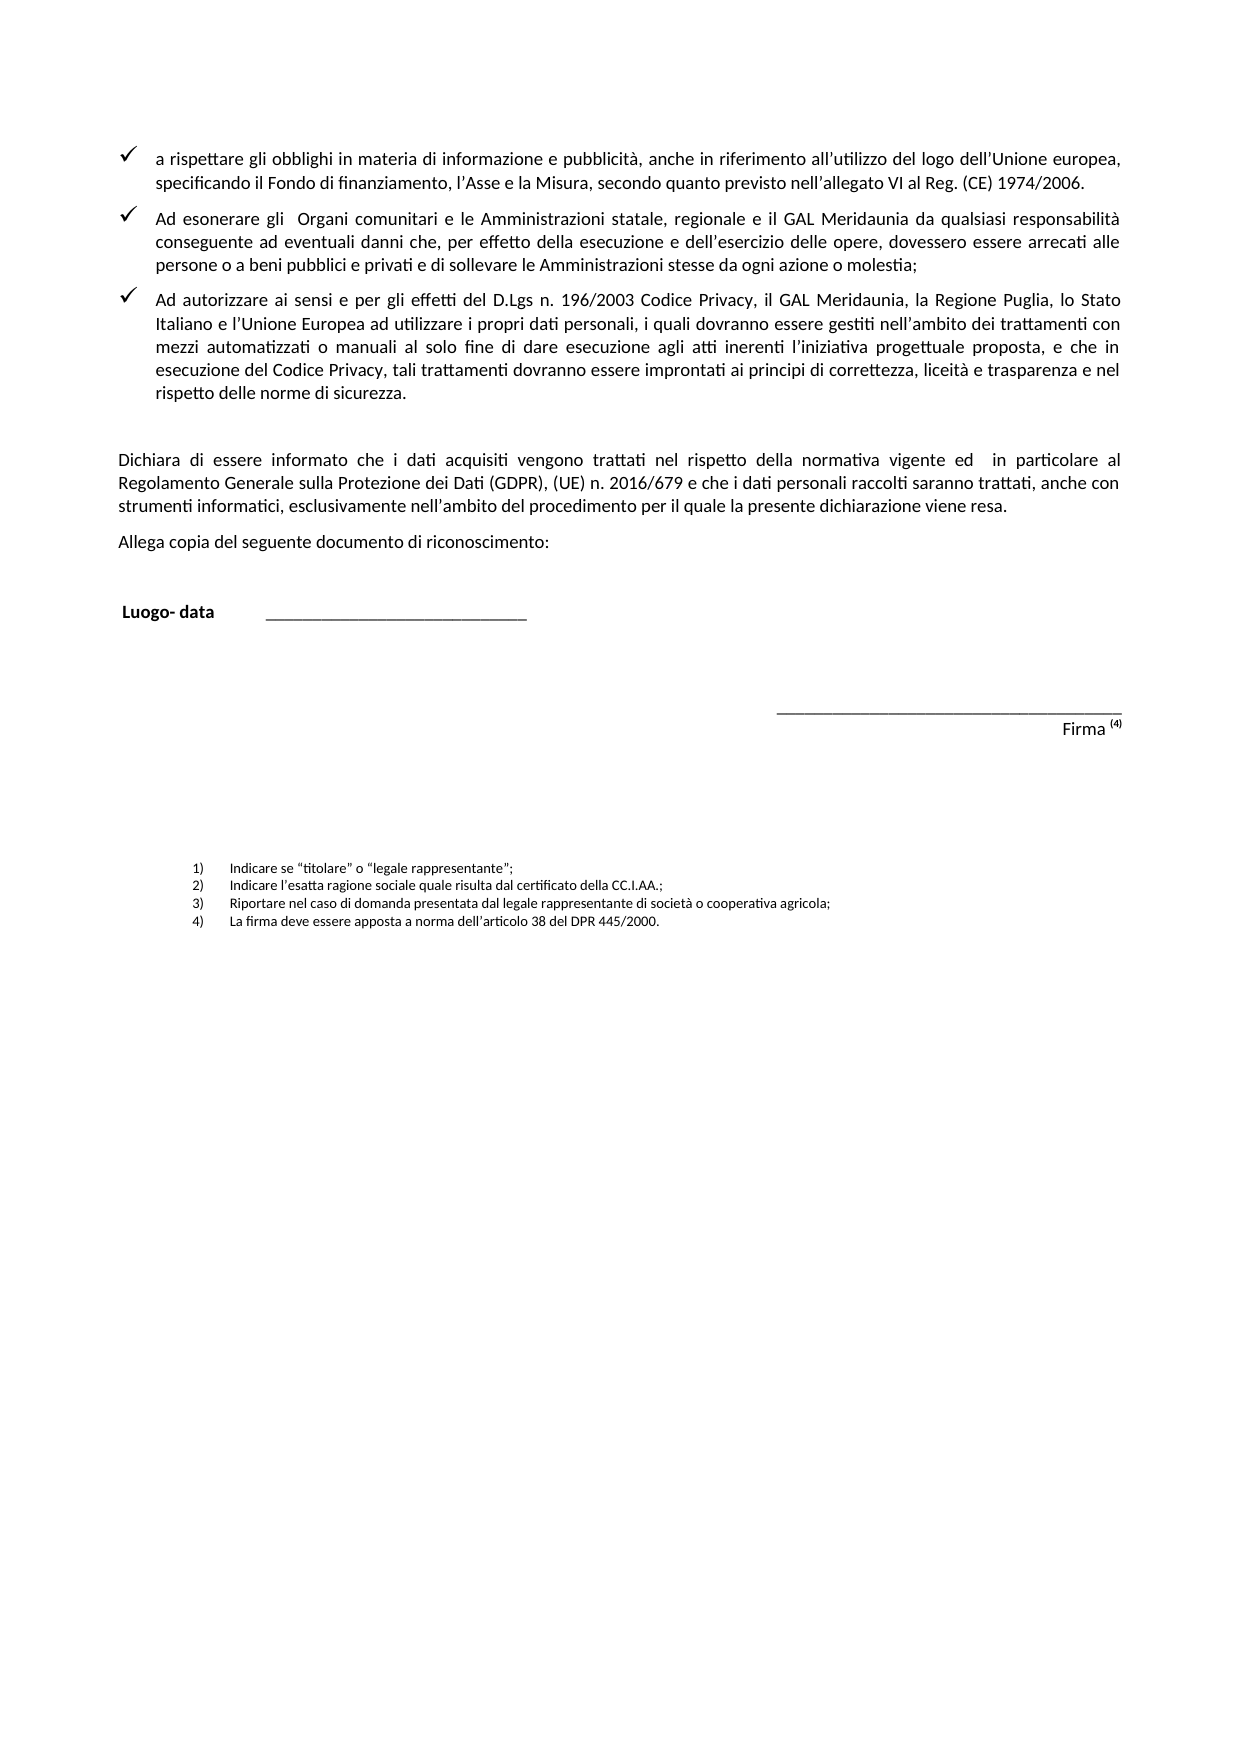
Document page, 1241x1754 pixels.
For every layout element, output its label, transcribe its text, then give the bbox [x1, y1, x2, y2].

text Firma (4) [118, 717, 1122, 740]
list La firma deve essere apposta a norma dell’articolo 38 del DPR 445/2000. [192, 912, 1122, 930]
text Luogo- data ____________________________ [118, 601, 1122, 624]
list Riportare nel caso di domanda presentata dal legale rappresentante di società o cooperativa agricola; [192, 894, 1122, 912]
list Ad esonerare gli Organi comunitari e le Amministrazioni statale, regionale e il GAL Meridaunia da qualsiasi responsabilità conseguente ad eventuali danni che, per effetto della esecuzione e dell’esercizio delle opere, dovessero essere arrecati alle persone o a beni pubblici e privati e di sollevare le Amministrazioni stesse da ogni azione o molestia; [118, 207, 1122, 276]
list Indicare l’esatta ragione sociale quale risulta dal certificato della CC.I.AA.; [192, 877, 1122, 894]
list Indicare se “titolare” o “legale rappresentante”; [192, 859, 1122, 877]
list Ad autorizzare ai sensi e per gli effetti del D.Lgs n. 196/2003 Codice Privacy, il GAL Meridaunia, la Regione Puglia, lo Stato Italiano e l’Unione Europea ad utilizzare i propri dati personali, i quali dovranno essere gestiti nell’ambito dei trattamenti con mezzi automatizzati o manuali al solo fine di dare esecuzione agli atti inerenti l’iniziativa progettuale proposta, e che in esecuzione del Codice Privacy, tali trattamenti dovranno essere improntati ai principi di correttezza, liceità e trasparenza e nel rispetto delle norme di sicurezza. [118, 289, 1122, 404]
text Allega copia del seguente documento di riconoscimento: [118, 530, 1122, 553]
text _____________________________________ [177, 694, 1122, 717]
list a rispettare gli obblighi in materia di informazione e pubblicità, anche in riferimento all’utilizzo del logo dell’Unione europea, specificando il Fondo di finanziamento, l’Asse e la Misura, secondo quanto previsto nell’allegato VI al Reg. (CE) 1974/2006. [118, 148, 1122, 194]
text Dichiara di essere informato che i dati acquisiti vengono trattati nel rispetto della normativa vigente ed in particolare al Regolamento Generale sulla Protezione dei Dati (GDPR), (UE) n. 2016/679 e che i dati personali raccolti saranno trattati, anche con strumenti informatici, esclusivamente nell’ambito del procedimento per il quale la presente dichiarazione viene resa. [118, 449, 1122, 517]
